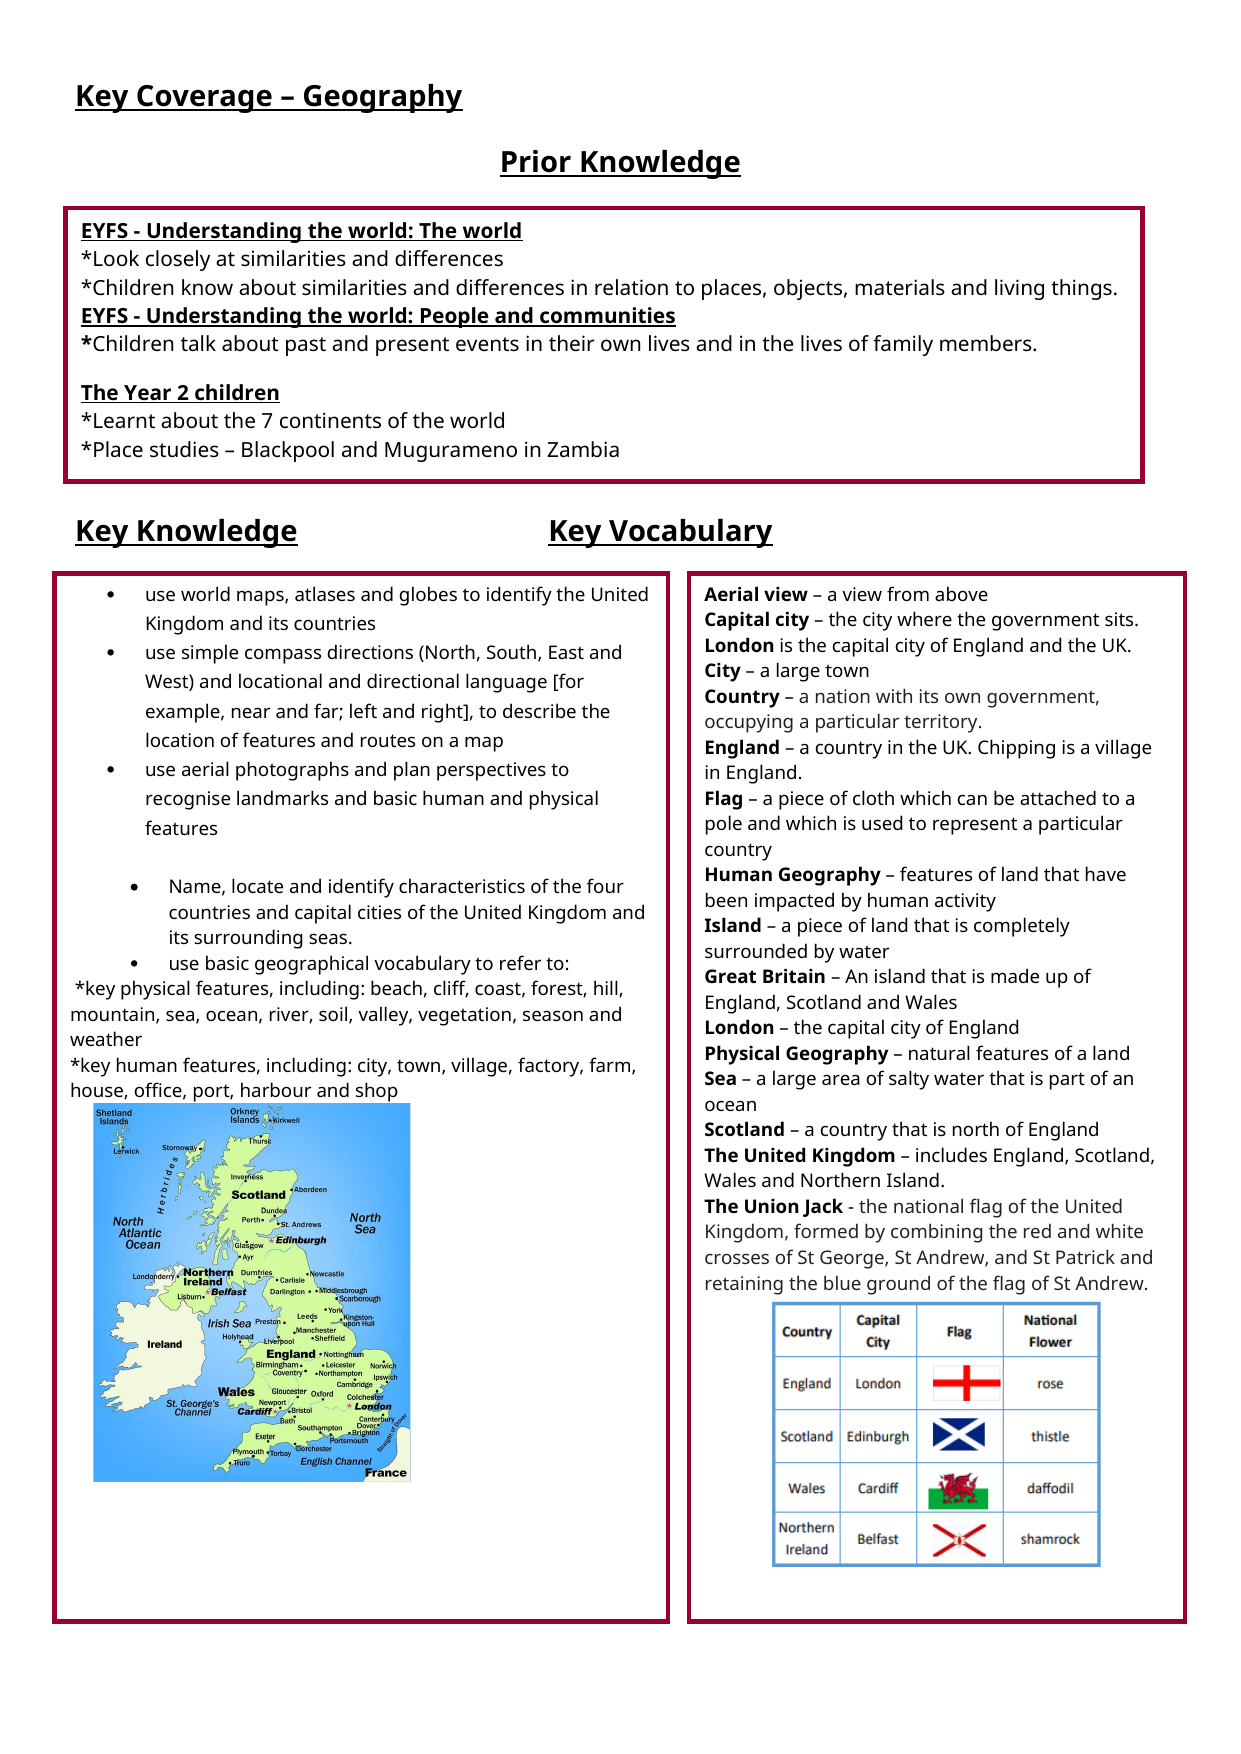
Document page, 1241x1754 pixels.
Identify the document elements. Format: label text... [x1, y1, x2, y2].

picture [771, 1295, 1103, 1567]
list Key Knowledge Key Vocabulary [75, 510, 1165, 550]
text Prior Knowledge [75, 141, 1165, 181]
text Key Coverage – Geography [75, 75, 1165, 115]
picture [93, 1103, 411, 1482]
